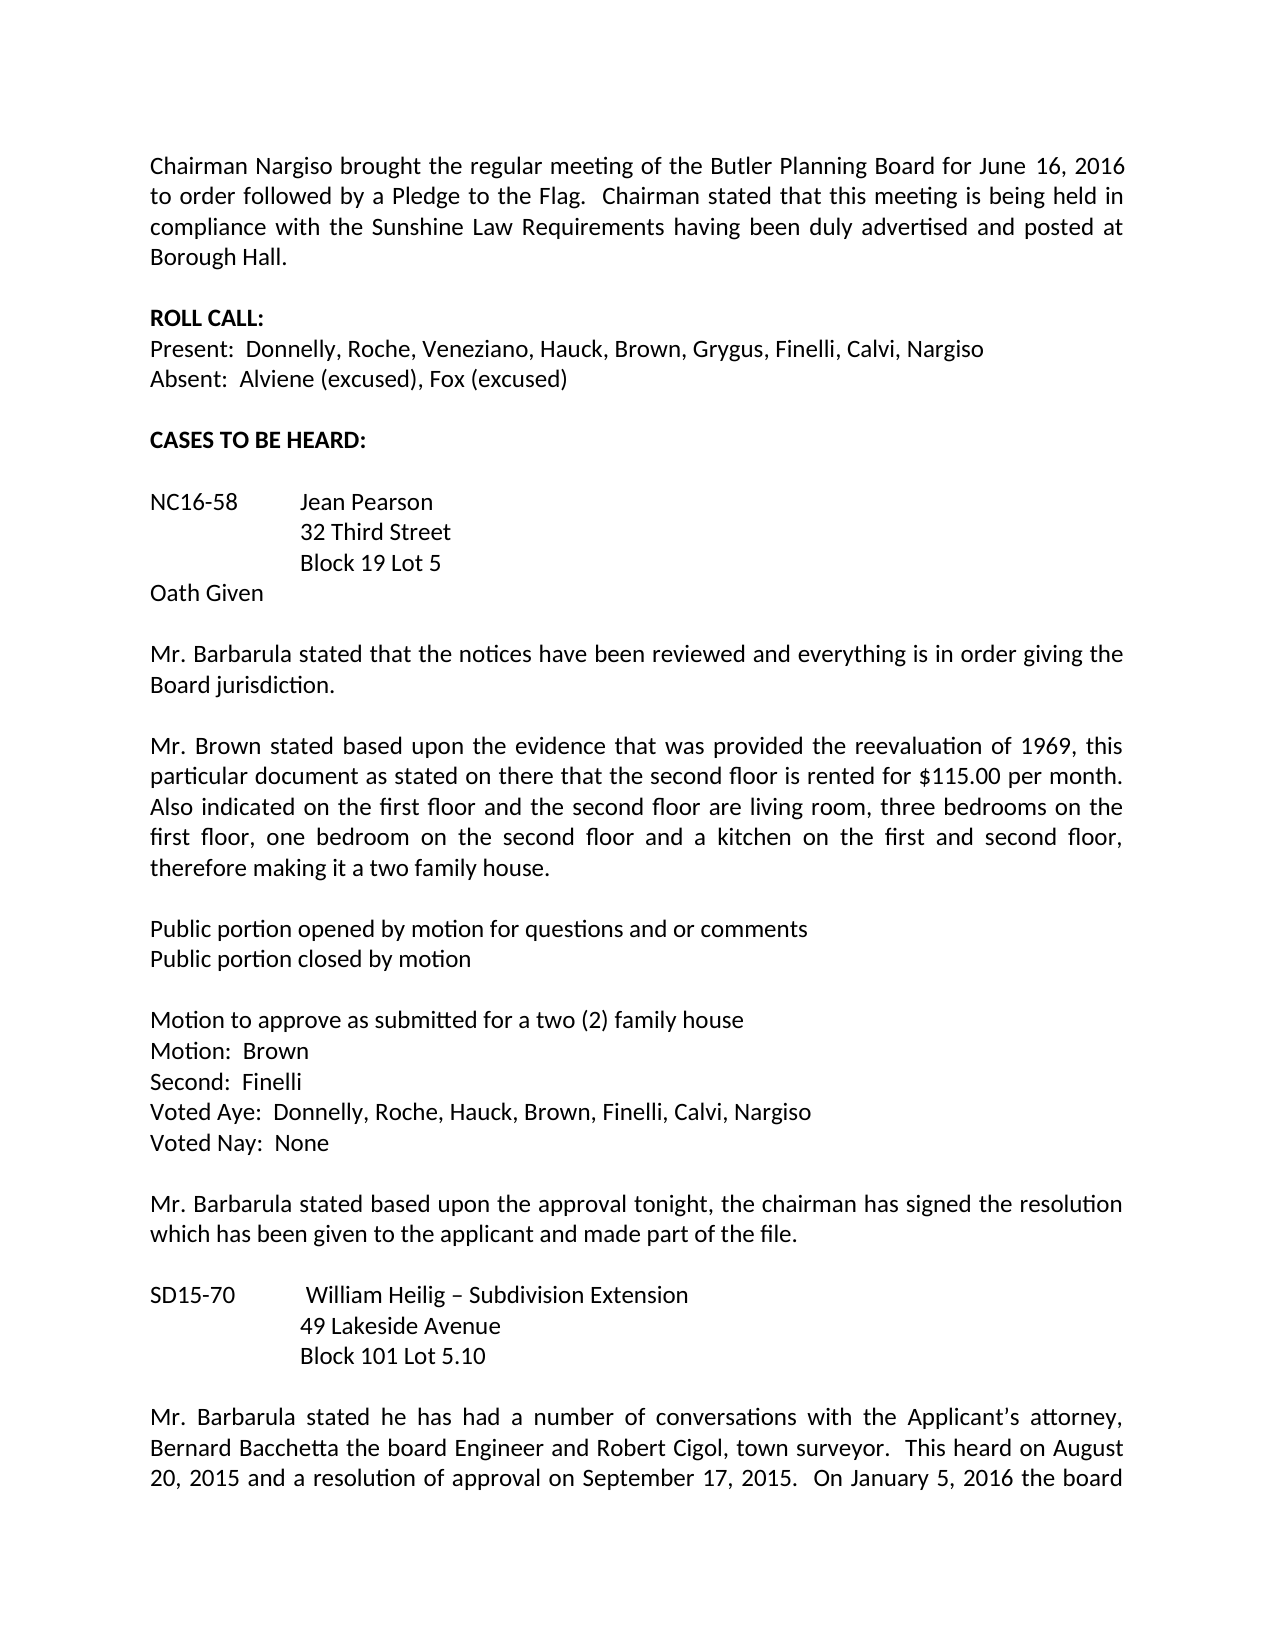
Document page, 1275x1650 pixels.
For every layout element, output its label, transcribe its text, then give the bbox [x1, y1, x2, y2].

text Second: Finelli [150, 1066, 1125, 1096]
text Motion: Brown [150, 1035, 1125, 1066]
text SD15-70 William Heilig – Subdivision Extension [150, 1279, 1125, 1310]
text 49 Lakeside Avenue [150, 1310, 1125, 1340]
text Public portion opened by motion for questions and or comments [150, 913, 1125, 943]
text Voted Nay: None [150, 1127, 1125, 1157]
text Mr. Brown stated based upon the evidence that was provided the reevaluation of 1969, this particular document as stated on there that the second floor is rented for $115.00 per month. Also indicated on the first floor and the second floor are living room, three bedrooms on the first floor, one bedroom on the second floor and a kitchen on the first and second floor, therefore making it a two family house. [150, 730, 1125, 882]
text ROLL CALL: [150, 303, 1125, 333]
text Motion to approve as submitted for a two (2) family house [150, 1004, 1125, 1035]
text Voted Aye: Donnelly, Roche, Hauck, Brown, Finelli, Calvi, Nargiso [150, 1096, 1125, 1127]
text Public portion closed by motion [150, 943, 1125, 974]
text Mr. Barbarula stated that the notices have been reviewed and everything is in order giving the Board jurisdiction. [150, 638, 1125, 699]
text Block 101 Lot 5.10 [150, 1340, 1125, 1371]
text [150, 1401, 1125, 1493]
text Oath Given [150, 577, 1125, 608]
text Chairman Nargiso brought the regular meeting of the Butler Planning Board for June 16, 2016 to order followed by a Pledge to the Flag. Chairman stated that this meeting is being held in compliance with the Sunshine Law Requirements having been duly advertised and posted at Borough Hall. [150, 150, 1125, 272]
text Mr. Barbarula stated based upon the approval tonight, the chairman has signed the resolution which has been given to the applicant and made part of the file. [150, 1188, 1125, 1249]
text Present: Donnelly, Roche, Veneziano, Hauck, Brown, Grygus, Finelli, Calvi, Nargiso [150, 333, 1125, 364]
text 32 Third Street [150, 516, 1125, 547]
text CASES TO BE HEARD: [150, 425, 1125, 455]
text Absent: Alviene (excused), Fox (excused) [150, 364, 1125, 394]
text NC16-58 Jean Pearson [150, 486, 1125, 516]
text Block 19 Lot 5 [150, 547, 1125, 577]
